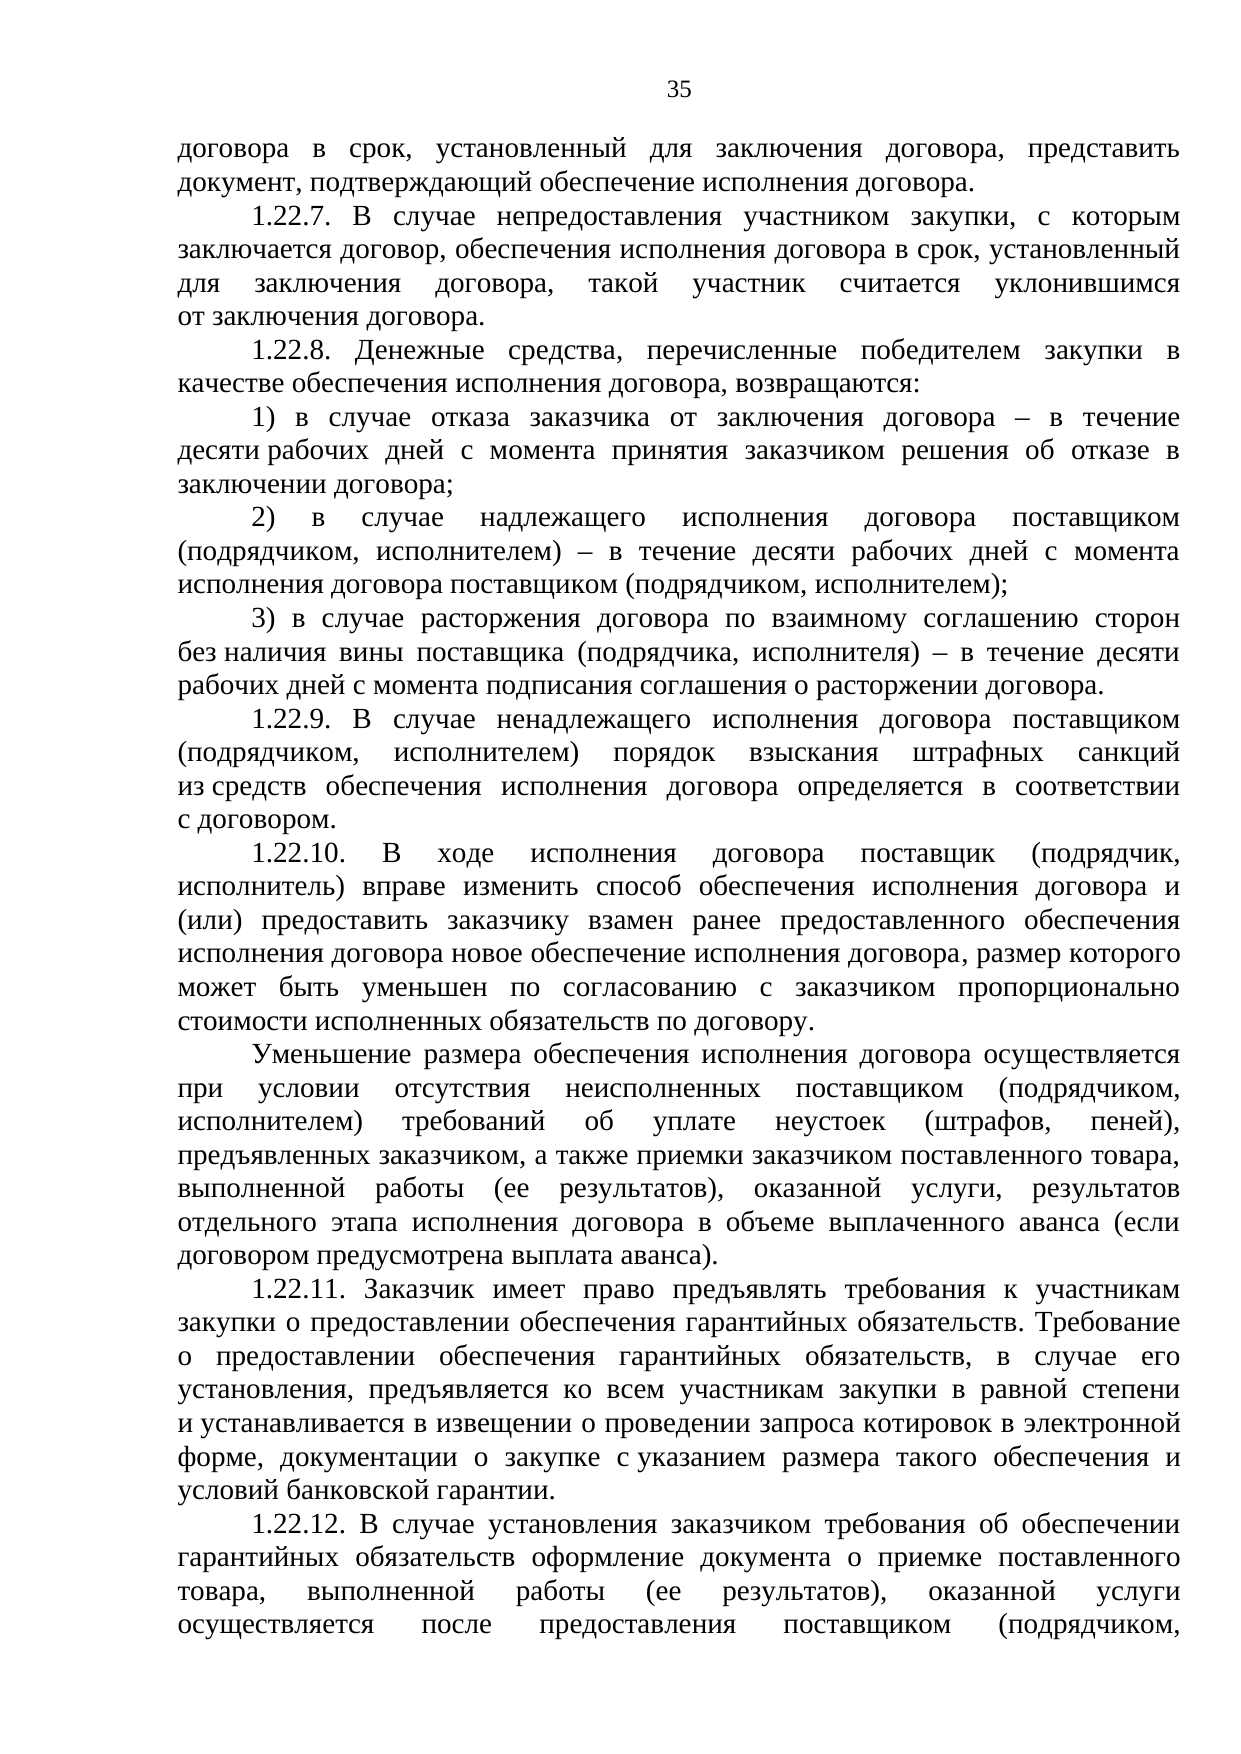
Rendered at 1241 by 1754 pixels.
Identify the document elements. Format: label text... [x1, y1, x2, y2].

text Уменьшение размера обеспечения исполнения договора осуществляется при условии отсутствия неисполненных поставщиком (подрядчиком, исполнителем) требований об уплате неустоек (штрафов, пеней), предъявленных заказчиком, а также приемки заказчиком поставленного товара, выполненной работы (ее результатов), оказанной услуги, результатов отдельного этапа исполнения договора в объеме выплаченного аванса (если договором предусмотрена выплата аванса). [177, 1036, 1181, 1271]
text 1.22.9. В случае ненадлежащего исполнения договора поставщиком (подрядчиком, исполнителем) порядок взыскания штрафных санкций из средств обеспечения исполнения договора определяется в соответствии с договором. [177, 701, 1181, 835]
text 1.22.11. Заказчик имеет право предъявлять требования к участникам закупки о предоставлении обеспечения гарантийных обязательств. Требование о предоставлении обеспечения гарантийных обязательств, в случае его установления, предъявляется ко всем участникам закупки в равной степени и устанавливается в извещении о проведении запроса котировок в электронной форме, документации о закупке с указанием размера такого обеспечения и условий банковской гарантии. [177, 1271, 1181, 1506]
text 2) в случае надлежащего исполнения договора поставщиком (подрядчиком, исполнителем) – в течение десяти рабочих дней с момента исполнения договора поставщиком (подрядчиком, исполнителем); [177, 499, 1181, 600]
text 1.22.10. В ходе исполнения договора поставщик (подрядчик, исполнитель) вправе изменить способ обеспечения исполнения договора и (или) предоставить заказчику взамен ранее предоставленного обеспечения исполнения договора новое обеспечение исполнения договора, размер которого может быть уменьшен по согласованию с заказчиком пропорционально стоимости исполненных обязательств по договору. [177, 835, 1181, 1036]
text 1) в случае отказа заказчика от заключения договора – в течение десяти рабочих дней с момента принятия заказчиком решения об отказе в заключении договора; [177, 399, 1181, 499]
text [177, 131, 1181, 198]
text 3) в случае расторжения договора по взаимному соглашению сторон без наличия вины поставщика (подрядчика, исполнителя) – в течение десяти рабочих дней с момента подписания соглашения о расторжении договора. [177, 600, 1181, 701]
text 1.22.7. В случае непредоставления участником закупки, с которым заключается договор, обеспечения исполнения договора в срок, установленный для заключения договора, такой участник считается уклонившимся от заключения договора. [177, 198, 1181, 332]
text 1.22.8. Денежные средства, перечисленные победителем закупки в качестве обеспечения исполнения договора, возвращаются: [177, 332, 1181, 399]
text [177, 1506, 1181, 1640]
